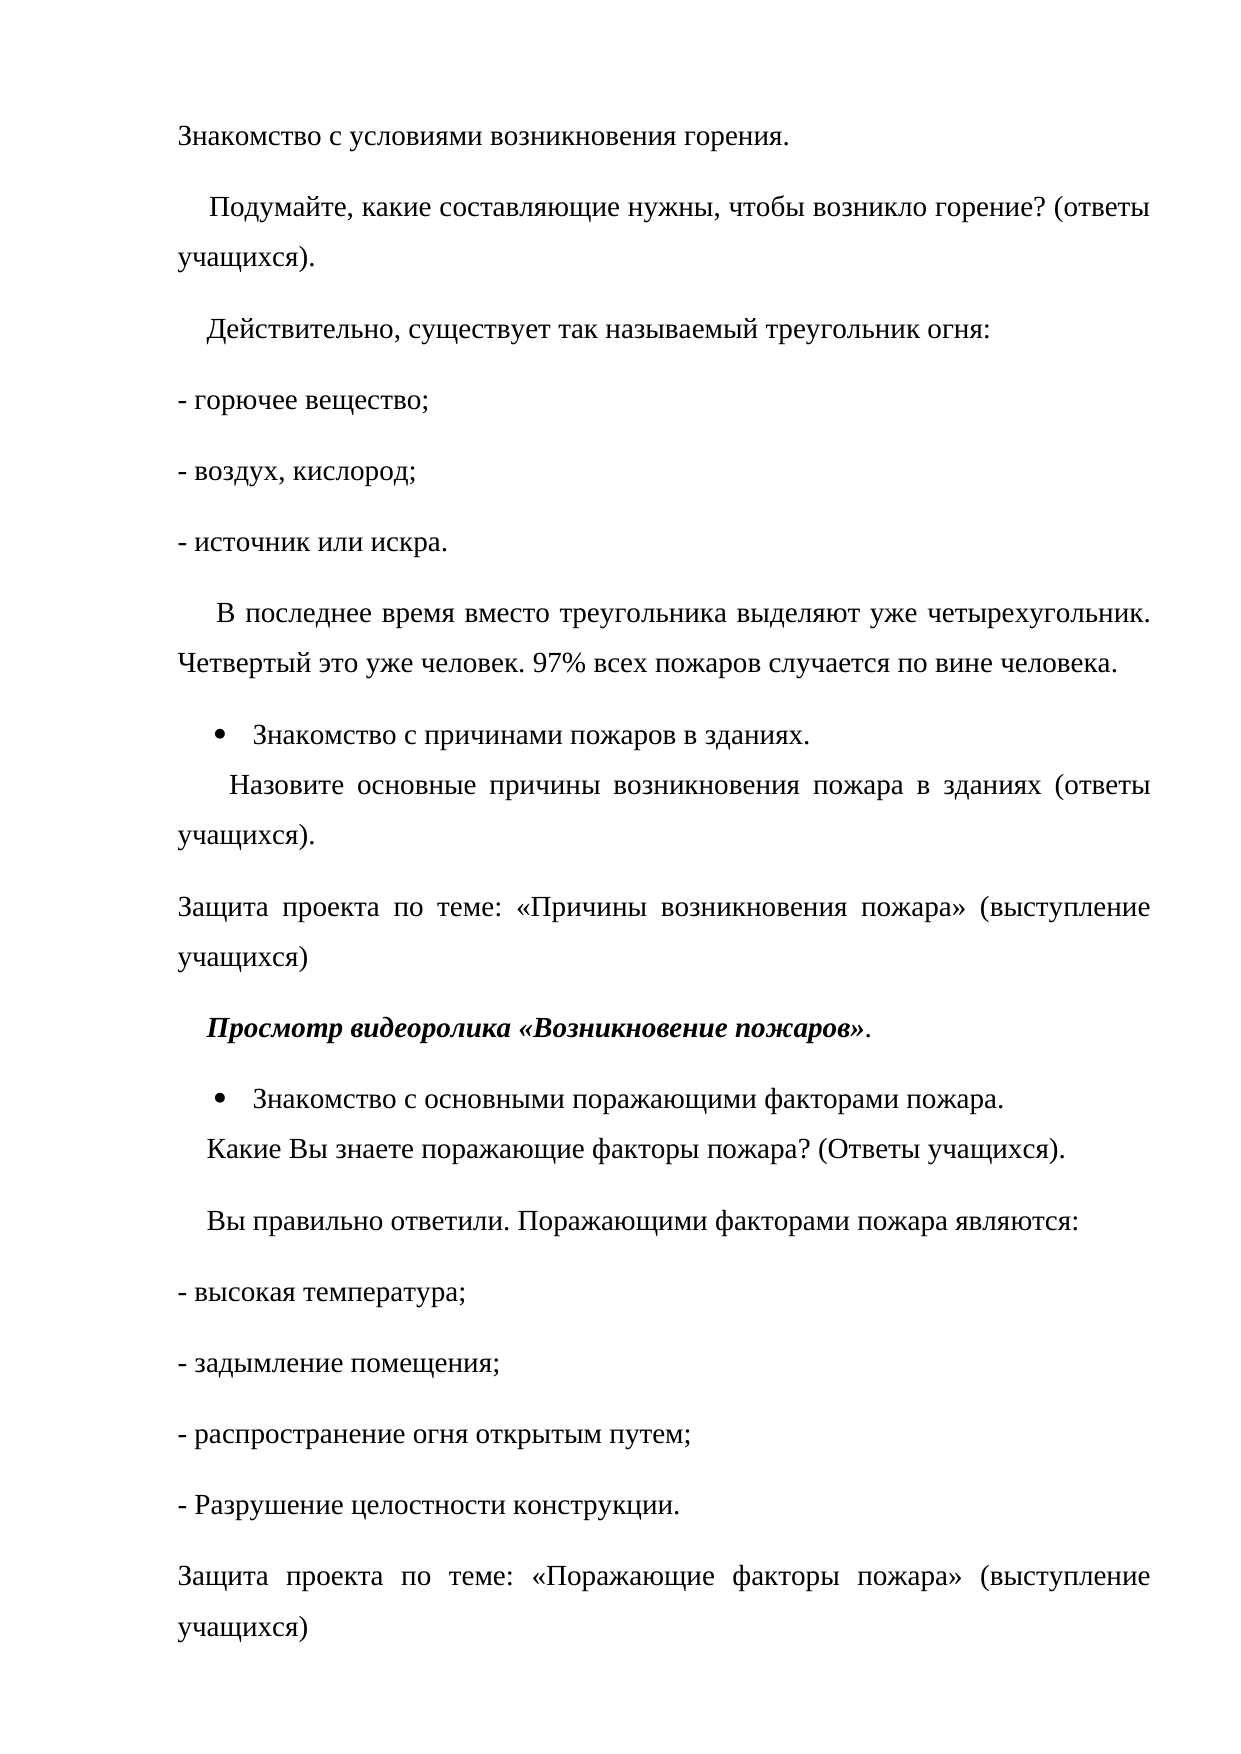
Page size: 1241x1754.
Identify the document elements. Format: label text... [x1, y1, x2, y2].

text - источник или искра. [177, 524, 1152, 558]
text Знакомство с условиями возникновения горения. [177, 118, 1152, 152]
text Действительно, существует так называемый треугольник огня: [177, 311, 1152, 344]
text Подумайте, какие составляющие нужны, чтобы возникло горение? (ответы учащихся). [177, 189, 1152, 273]
text Назовите основные причины возникновения пожара в зданиях (ответы учащихся). [177, 767, 1152, 851]
text Какие Вы знаете поражающие факторы пожара? (Ответы учащихся). [177, 1132, 1152, 1165]
list Знакомство с причинами пожаров в зданиях. [215, 717, 1152, 750]
text - высокая температура; [177, 1274, 1152, 1307]
text - горючее вещество; [177, 382, 1152, 415]
text Защита проекта по теме: «Причины возникновения пожара» (выступление учащихся) [177, 889, 1152, 972]
text - воздух, кислород; [177, 453, 1152, 487]
text - распространение огня открытым путем; [177, 1416, 1152, 1450]
text - Разрушение целостности конструкции. [177, 1487, 1152, 1521]
text - задымление помещения; [177, 1345, 1152, 1379]
text Защита проекта по теме: «Поражающие факторы пожара» (выступление учащихся) [177, 1558, 1152, 1642]
text Вы правильно ответили. Поражающими факторами пожара являются: [177, 1203, 1152, 1236]
list Знакомство с основными поражающими факторами пожара. [215, 1081, 1152, 1115]
text Просмотр видеоролика «Возникновение пожаров». [177, 1010, 1152, 1044]
text В последнее время вместо треугольника выделяют уже четырехугольник. Четвертый это уже человек. 97% всех пожаров случается по вине человека. [177, 595, 1152, 679]
